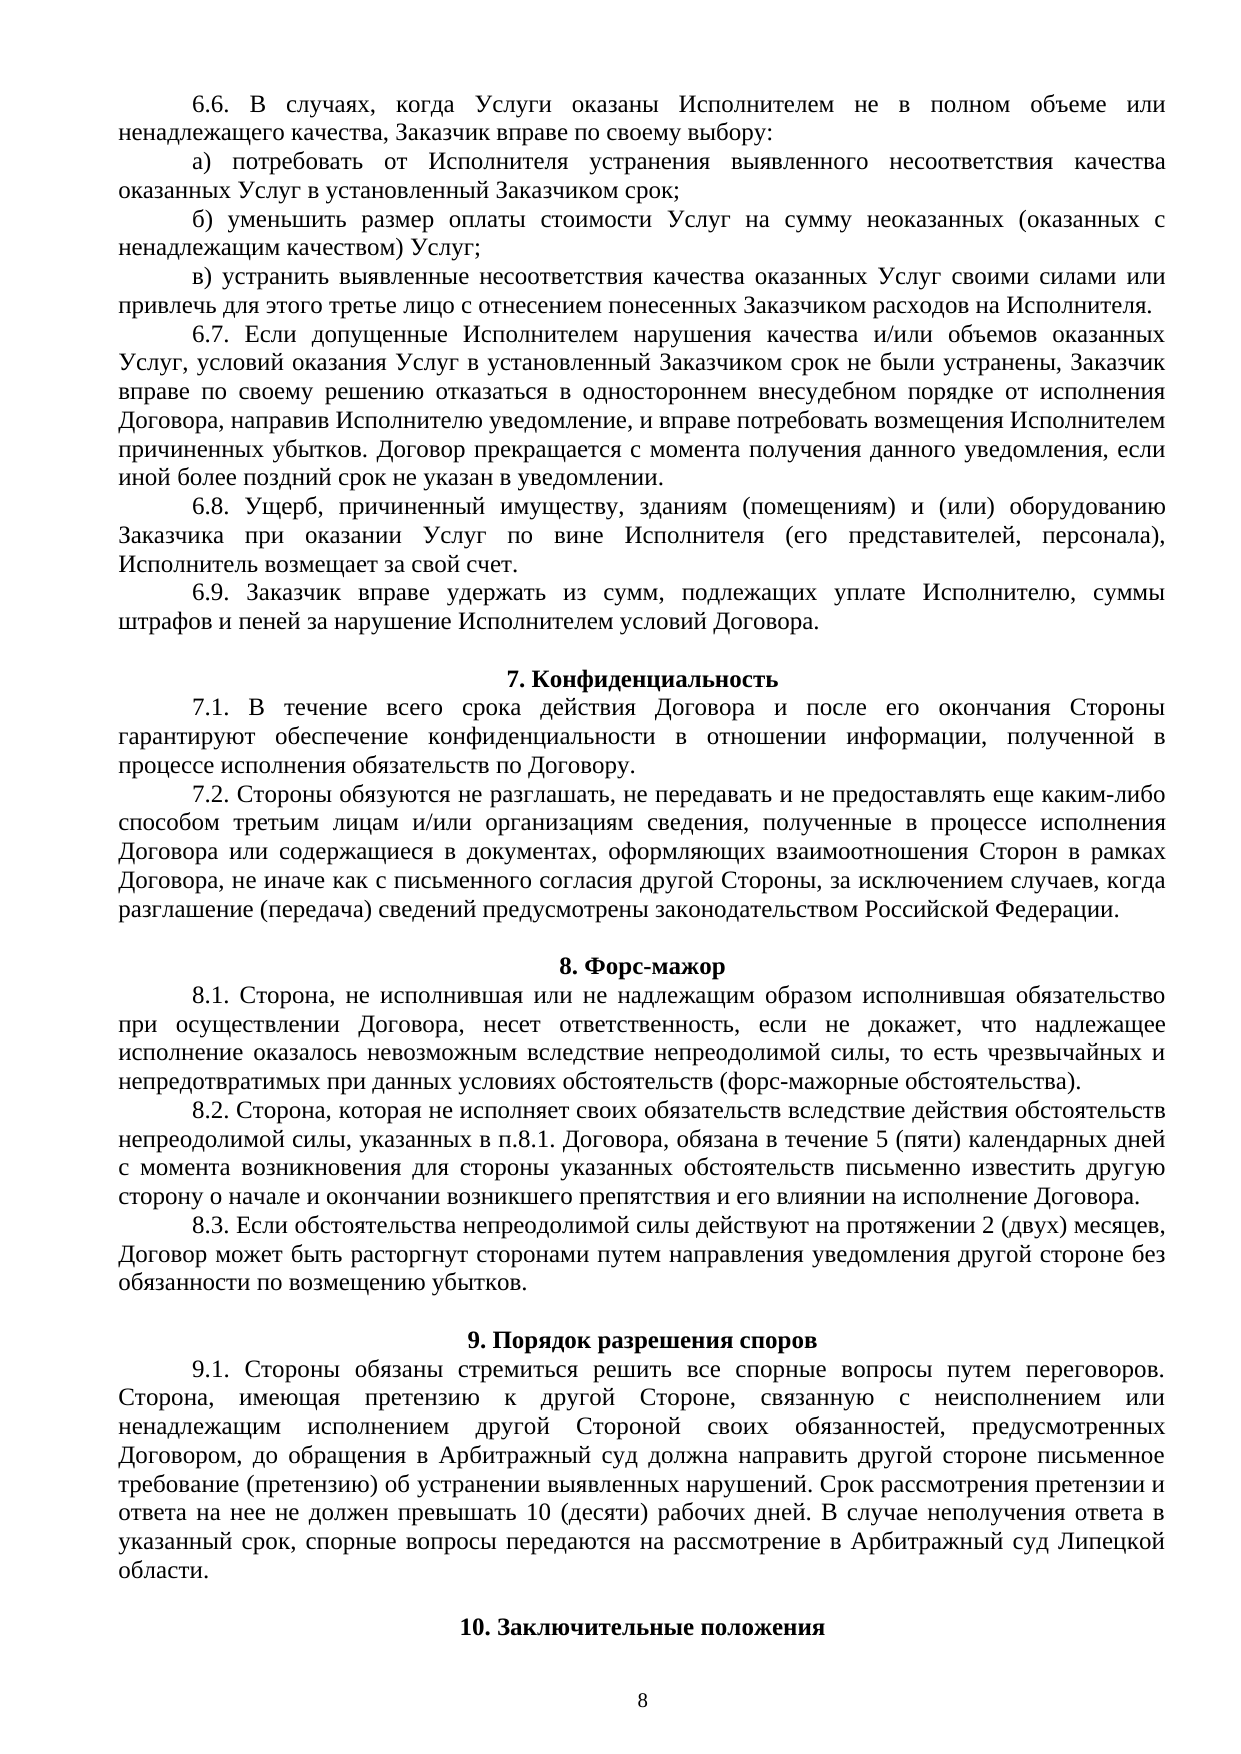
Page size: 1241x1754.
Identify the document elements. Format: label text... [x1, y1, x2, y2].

list 9. Порядок разрешения споров [118, 1325, 1167, 1354]
list 6.6. В случаях, когда Услуги оказаны Исполнителем не в полном объеме или ненадлежащего качества, Заказчик вправе по своему выбору: [118, 89, 1167, 146]
text 8.3. Если обстоятельства непреодолимой силы действуют на протяжении 2 (двух) месяцев, Договор может быть расторгнут сторонами путем направления уведомления другой стороне без обязанности по возмещению убытков. [118, 1210, 1167, 1296]
list 6.8. Ущерб, причиненный имуществу, зданиям (помещениям) и (или) оборудованию Заказчика при оказании Услуг по вине Исполнителя (его представителей, персонала), Исполнитель возмещает за свой счет. [118, 491, 1167, 577]
list 6.7. Если допущенные Исполнителем нарушения качества и/или объемов оказанных Услуг, условий оказания Услуг в установленный Заказчиком срок не были устранены, Заказчик вправе по своему решению отказаться в одностороннем внесудебном порядке от исполнения Договора, направив Исполнителю уведомление, и вправе потребовать возмещения Исполнителем причиненных убытков. Договор прекращается с момента получения данного уведомления, если иной более поздний срок не указан в уведомлении. [118, 319, 1167, 491]
list 8. Форс-мажор [118, 951, 1167, 980]
list 7.1. В течение всего срока действия Договора и после его окончания Стороны гарантируют обеспечение конфиденциальности в отношении информации, полученной в процессе исполнения обязательств по Договору. [118, 692, 1167, 779]
list а) потребовать от Исполнителя устранения выявленного несоответствия качества оказанных Услуг в установленный Заказчиком срок; [118, 146, 1167, 204]
list 7.2. Стороны обязуются не разглашать, не передавать и не предоставлять еще каким-либо способом третьим лицам и/или организациям сведения, полученные в процессе исполнения Договора или содержащиеся в документах, оформляющих взаимоотношения Сторон в рамках Договора, не иначе как с письменного согласия другой Стороны, за исключением случаев, когда разглашение (передача) сведений предусмотрены законодательством Российской Федерации. [118, 779, 1167, 922]
text 9.1. Стороны обязаны стремиться решить все спорные вопросы путем переговоров. Сторона, имеющая претензию к другой Стороне, связанную с неисполнением или ненадлежащим исполнением другой Стороной своих обязанностей, предусмотренных Договором, до обращения в Арбитражный суд должна направить другой стороне письменное требование (претензию) об устранении выявленных нарушений. Срок рассмотрения претензии и ответа на нее не должен превышать 10 (десяти) рабочих дней. В случае неполучения ответа в указанный срок, спорные вопросы передаются на рассмотрение в Арбитражный суд Липецкой области. [118, 1354, 1167, 1584]
list 6.9. Заказчик вправе удержать из сумм, подлежащих уплате Исполнителю, суммы штрафов и пеней за нарушение Исполнителем условий Договора. [118, 577, 1167, 635]
text 8.2. Сторона, которая не исполняет своих обязательств вследствие действия обстоятельств непреодолимой силы, указанных в п.8.1. Договора, обязана в течение 5 (пяти) календарных дней с момента возникновения для стороны указанных обстоятельств письменно известить другую сторону о начале и окончании возникшего препятствия и его влиянии на исполнение Договора. [118, 1095, 1167, 1210]
list в) устранить выявленные несоответствия качества оказанных Услуг своими силами или привлечь для этого третье лицо с отнесением понесенных Заказчиком расходов на Исполнителя. [118, 261, 1167, 319]
list б) уменьшить размер оплаты стоимости Услуг на сумму неоказанных (оказанных с ненадлежащим качеством) Услуг; [118, 204, 1167, 261]
list 10. Заключительные положения [118, 1612, 1167, 1641]
text 8.1. Сторона, не исполнившая или не надлежащим образом исполнившая обязательство при осуществлении Договора, несет ответственность, если не докажет, что надлежащее исполнение оказалось невозможным вследствие непреодолимой силы, то есть чрезвычайных и непредотвратимых при данных условиях обстоятельств (форс-мажорные обстоятельства). [118, 980, 1167, 1095]
list 7. Конфиденциальность [118, 664, 1167, 692]
